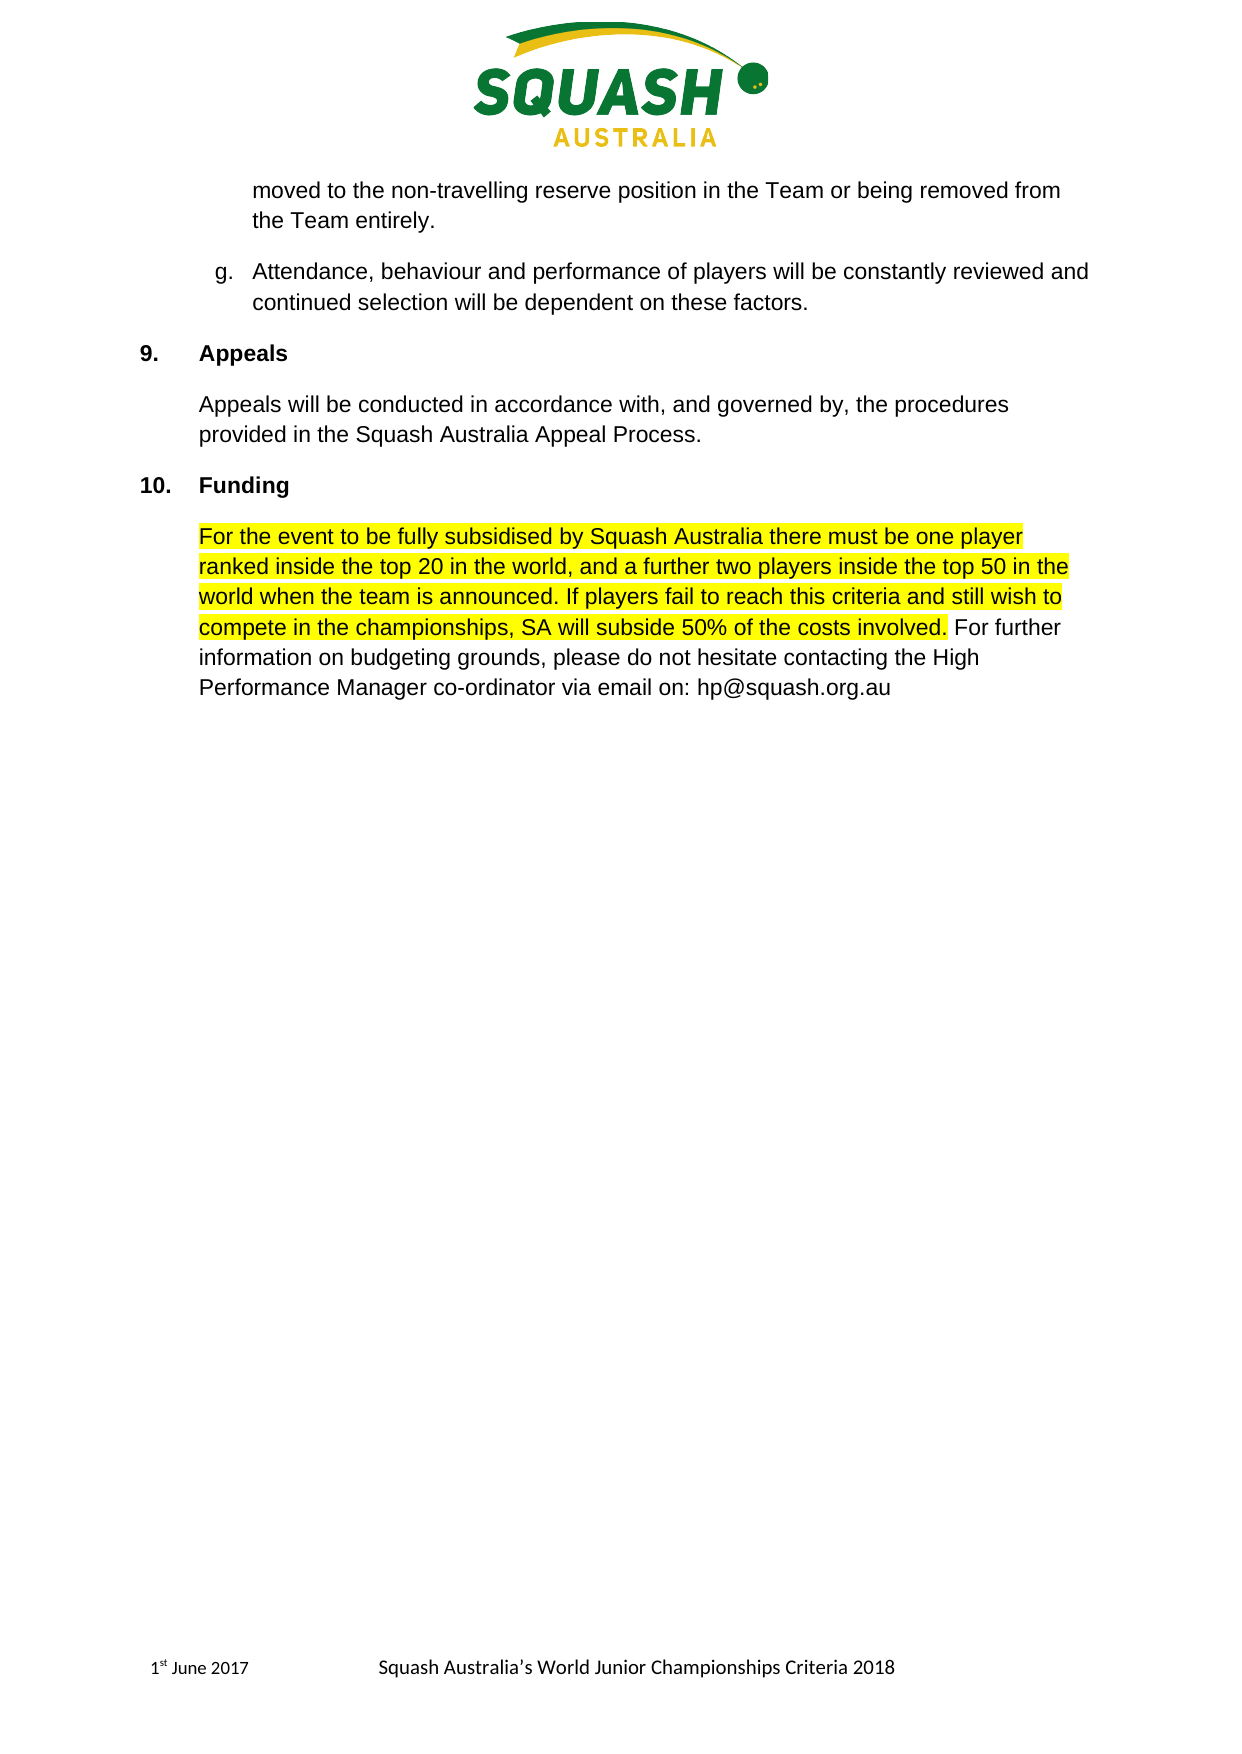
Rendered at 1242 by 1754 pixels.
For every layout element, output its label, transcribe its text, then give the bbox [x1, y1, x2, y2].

picture [473, 22, 769, 147]
text For the event to be fully subsidised by Squash Australia there must be one player ranked inside the top 20 in the world, and a further two players inside the top 50 in the world when the team is announced. If players fail to reach this criteria and still wish to compete in the championships, SA will subside 50% of the costs involved. For further information on budgeting grounds, please do not hesitate contacting the High Performance Manager co-ordinator via email on: hp@squash.org.au [199, 523, 1074, 700]
text Appeals will be conducted in accordance with, and governed by, the procedures provided in the Squash Australia Appeal Process. [199, 391, 1074, 447]
list Appeals [139, 339, 1098, 366]
list Funding [139, 472, 1098, 498]
list Attendance, behaviour and performance of players will be constantly reviewed and continued selection will be dependent on these factors. [214, 258, 1098, 315]
